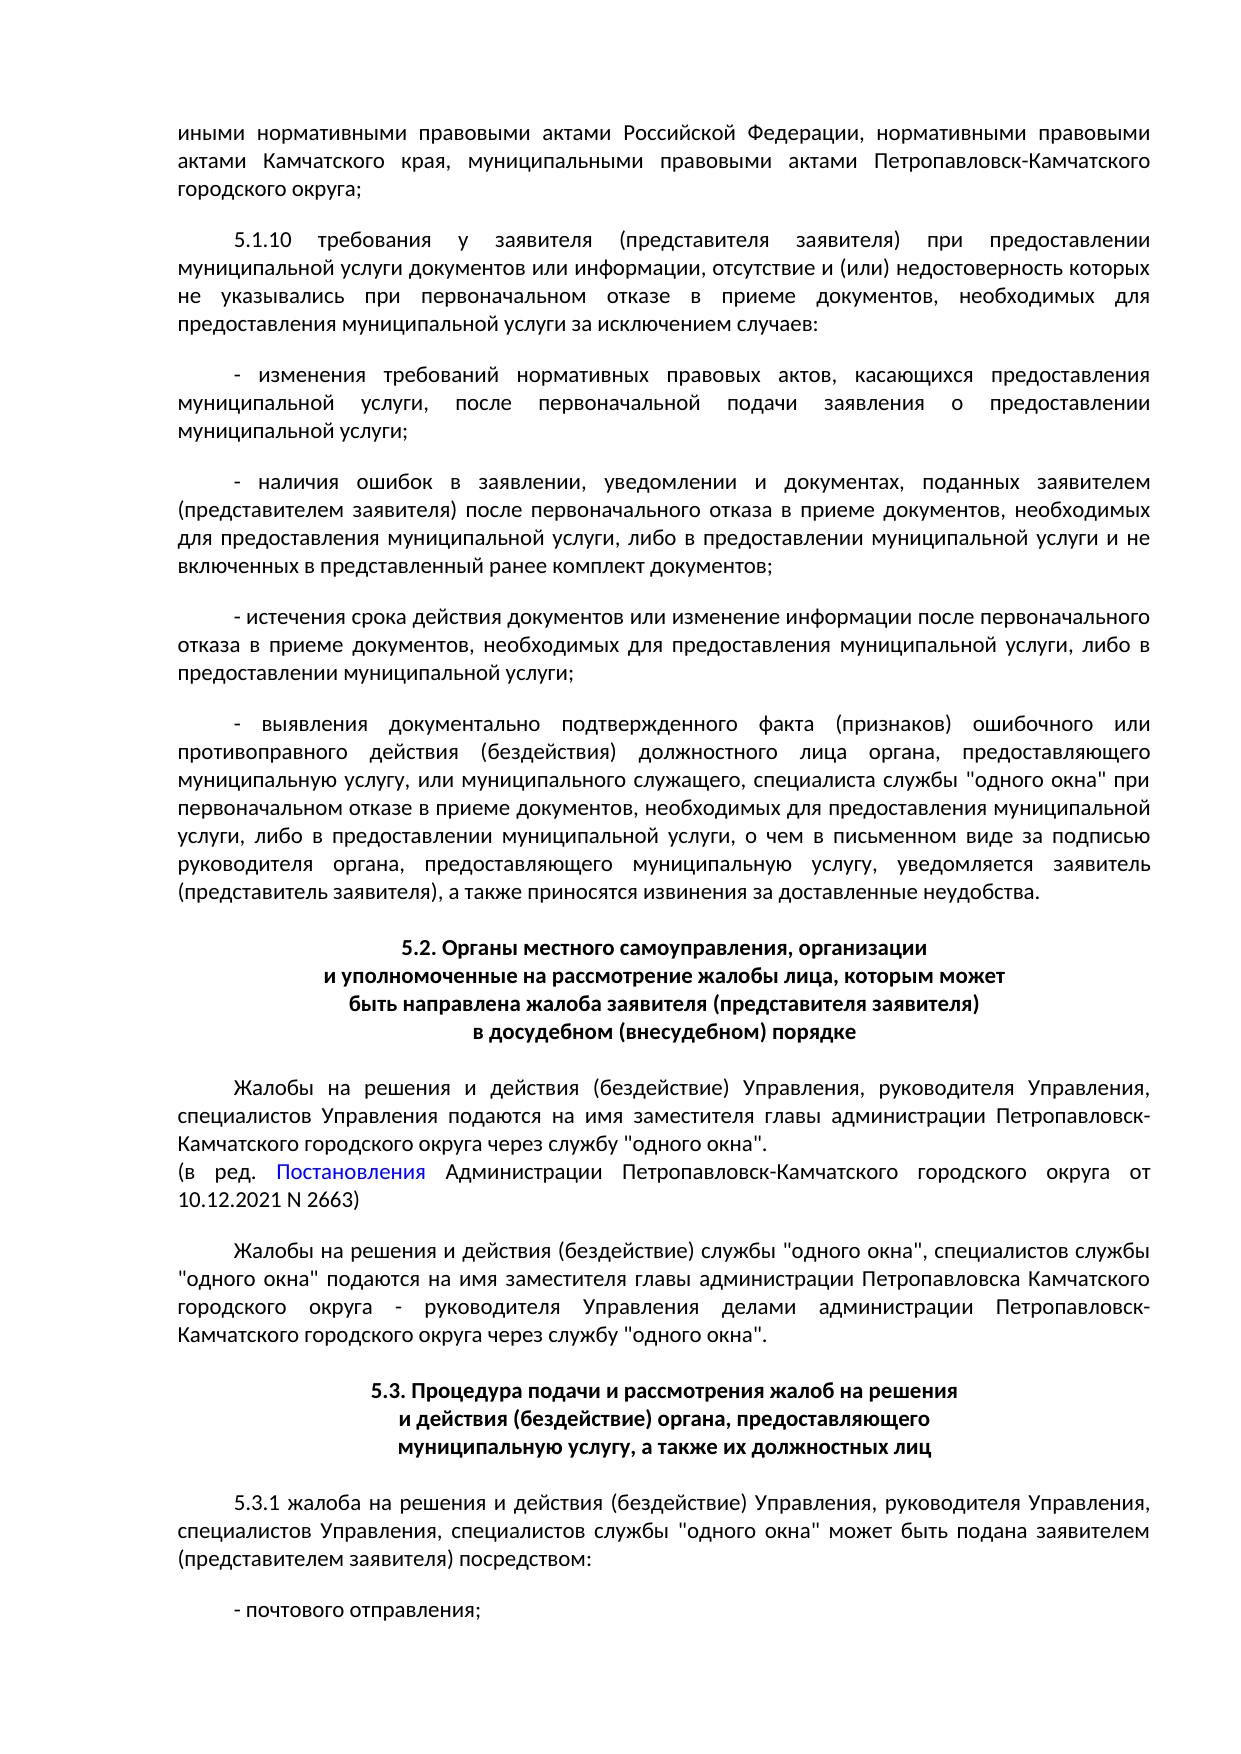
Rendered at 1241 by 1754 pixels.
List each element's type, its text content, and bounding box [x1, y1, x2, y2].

text - наличия ошибок в заявлении, уведомлении и документах, поданных заявителем (представителем заявителя) после первоначального отказа в приеме документов, необходимых для предоставления муниципальной услуги, либо в предоставлении муниципальной услуги и не включенных в представленный ранее комплект документов; [177, 467, 1152, 579]
text - изменения требований нормативных правовых актов, касающихся предоставления муниципальной услуги, после первоначальной подачи заявления о предоставлении муниципальной услуги; [177, 360, 1152, 444]
text 5.1.10 требования у заявителя (представителя заявителя) при предоставлении муниципальной услуги документов или информации, отсутствие и (или) недостоверность которых не указывались при первоначальном отказе в приеме документов, необходимых для предоставления муниципальной услуги за исключением случаев: [177, 225, 1152, 337]
title муниципальную услугу, а также их должностных лиц [177, 1432, 1152, 1461]
text Жалобы на решения и действия (бездействие) службы "одного окна", специалистов службы "одного окна" подаются на имя заместителя главы администрации Петропавловска Камчатского городского округа - руководителя Управления делами администрации Петропавловск-Камчатского городского округа через службу "одного окна". [177, 1236, 1152, 1348]
title в досудебном (внесудебном) порядке [177, 1017, 1152, 1045]
title быть направлена жалоба заявителя (представителя заявителя) [177, 989, 1152, 1017]
title и уполномоченные на рассмотрение жалобы лица, которым может [177, 961, 1152, 989]
title и действия (бездействие) органа, предоставляющего [177, 1404, 1152, 1432]
text - выявления документально подтвержденного факта (признаков) ошибочного или противоправного действия (бездействия) должностного лица органа, предоставляющего муниципальную услугу, или муниципального служащего, специалиста службы "одного окна" при первоначальном отказе в приеме документов, необходимых для предоставления муниципальной услуги, либо в предоставлении муниципальной услуги, о чем в письменном виде за подписью руководителя органа, предоставляющего муниципальную услугу, уведомляется заявитель (представитель заявителя), а также приносятся извинения за доставленные неудобства. [177, 709, 1152, 905]
text (в ред. Постановления Администрации Петропавловск-Камчатского городского округа от 10.12.2021 N 2663) [177, 1157, 1152, 1213]
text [177, 118, 1152, 202]
text 5.3.1 жалоба на решения и действия (бездействие) Управления, руководителя Управления, специалистов Управления, специалистов службы "одного окна" может быть подана заявителем (представителем заявителя) посредством: [177, 1488, 1152, 1573]
text - почтового отправления; [177, 1596, 1152, 1623]
title 5.3. Процедура подачи и рассмотрения жалоб на решения [177, 1376, 1152, 1404]
text Жалобы на решения и действия (бездействие) Управления, руководителя Управления, специалистов Управления подаются на имя заместителя главы администрации Петропавловск-Камчатского городского округа через службу "одного окна". [177, 1073, 1152, 1157]
title 5.2. Органы местного самоуправления, организации [177, 933, 1152, 961]
text - истечения срока действия документов или изменение информации после первоначального отказа в приеме документов, необходимых для предоставления муниципальной услуги, либо в предоставлении муниципальной услуги; [177, 602, 1152, 686]
